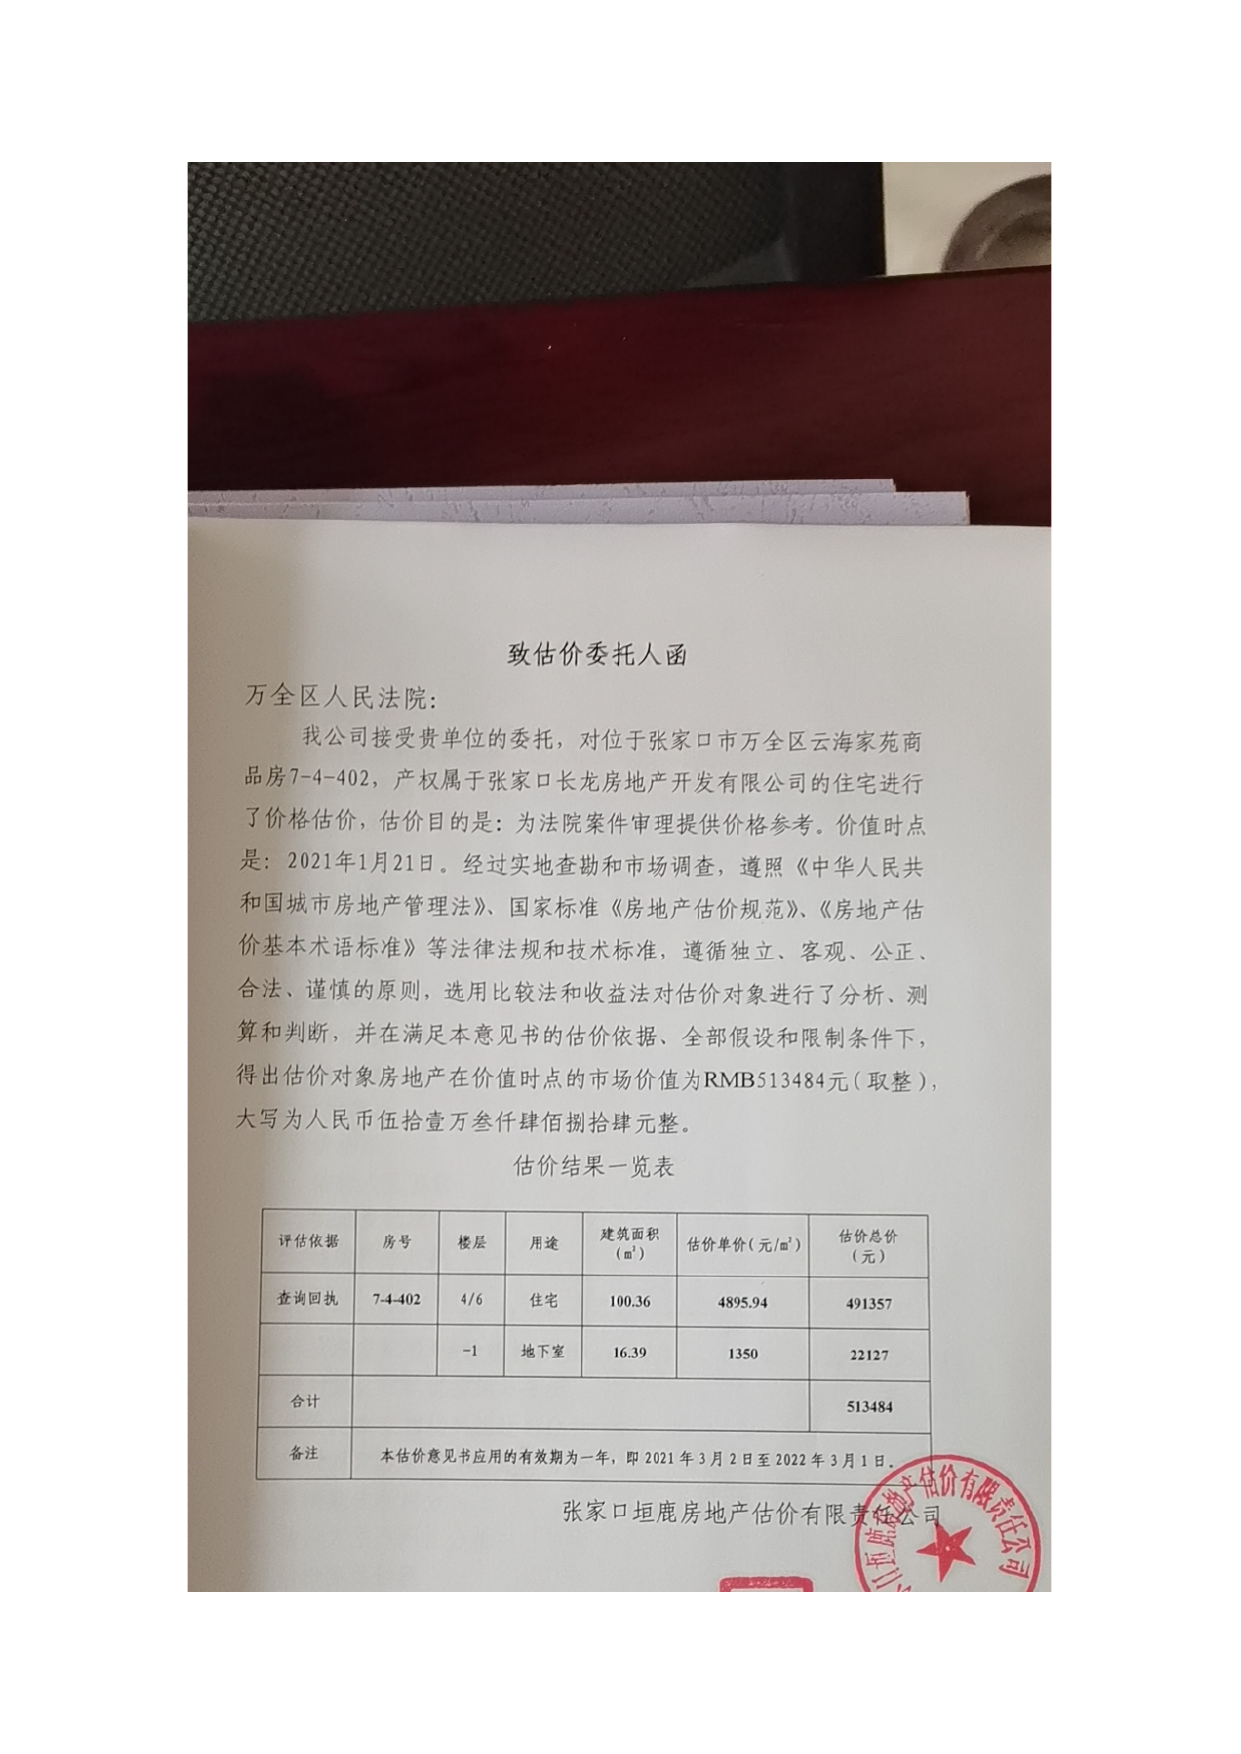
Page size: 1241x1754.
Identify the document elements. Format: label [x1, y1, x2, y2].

picture [187, 162, 1052, 1592]
